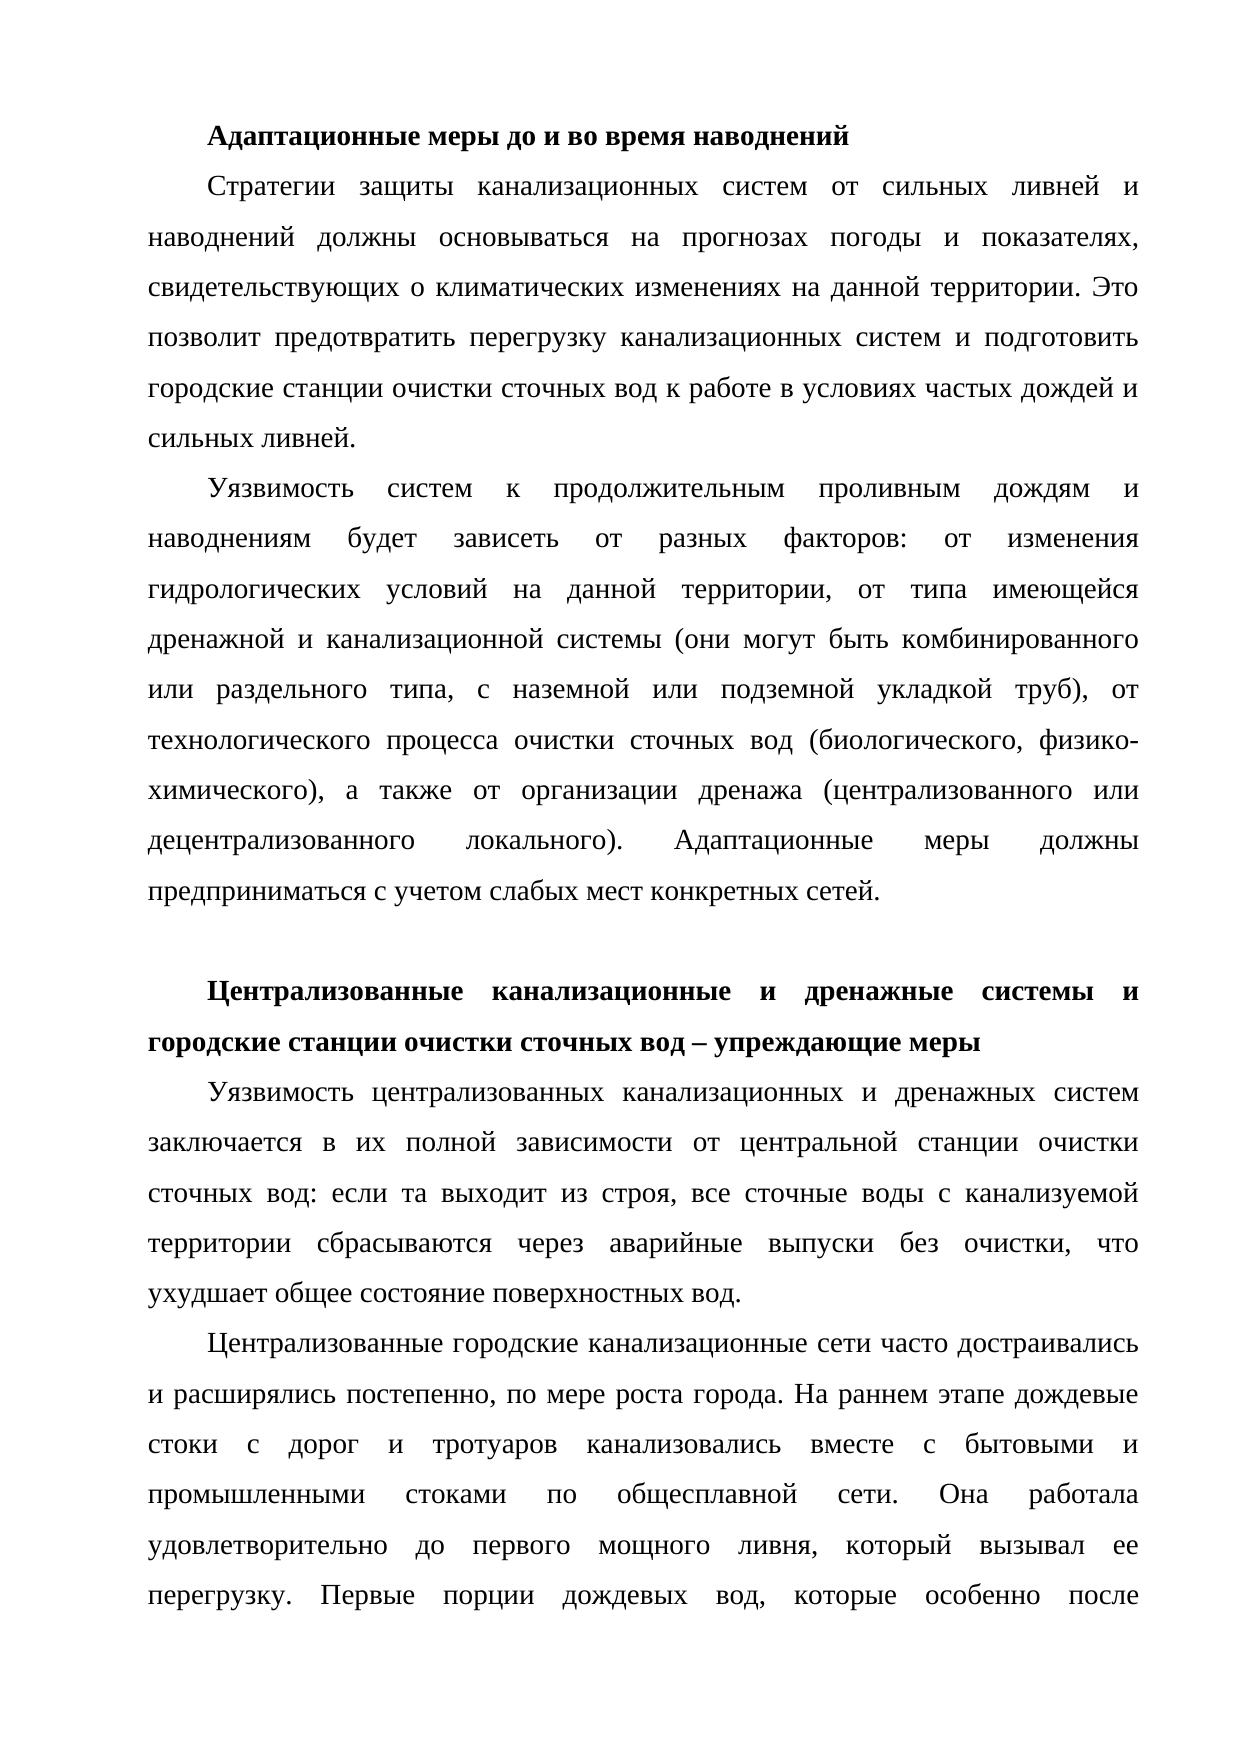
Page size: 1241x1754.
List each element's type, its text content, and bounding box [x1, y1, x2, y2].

text Централизованные канализационные и дренажные системы и городские станции очистки сточных вод – упреждающие меры [148, 973, 1140, 1057]
text Стратегии защиты канализационных систем от сильных ливней и наводнений должны основываться на прогнозах погоды и показателях, свидетельствующих о климатических изменениях на данной территории. Это позволит предотвратить перегрузку канализационных систем и подготовить городские станции очистки сточных вод к работе в условиях частых дождей и сильных ливней. [148, 168, 1140, 453]
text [148, 1326, 1140, 1611]
text Уязвимость централизованных канализационных и дренажных систем заключается в их полной зависимости от центральной станции очистки сточных вод: если та выходит из строя, все сточные воды с канализуемой территории сбрасываются через аварийные выпуски без очистки, что ухудшает общее состояние поверхностных вод. [148, 1074, 1140, 1309]
text Уязвимость систем к продолжительным проливным дождям и наводнениям будет зависеть от разных факторов: от изменения гидрологических условий на данной территории, от типа имеющейся дренажной и канализационной системы (они могут быть комбинированного или раздельного типа, с наземной или подземной укладкой труб), от технологического процесса очистки сточных вод (биологического, физико-химического), а также от организации дренажа (централизованного или децентрализованного локального). Адаптационные меры должны предприниматься с учетом слабых мест конкретных сетей. [148, 470, 1140, 906]
text Адаптационные меры до и во время наводнений [148, 118, 1140, 152]
